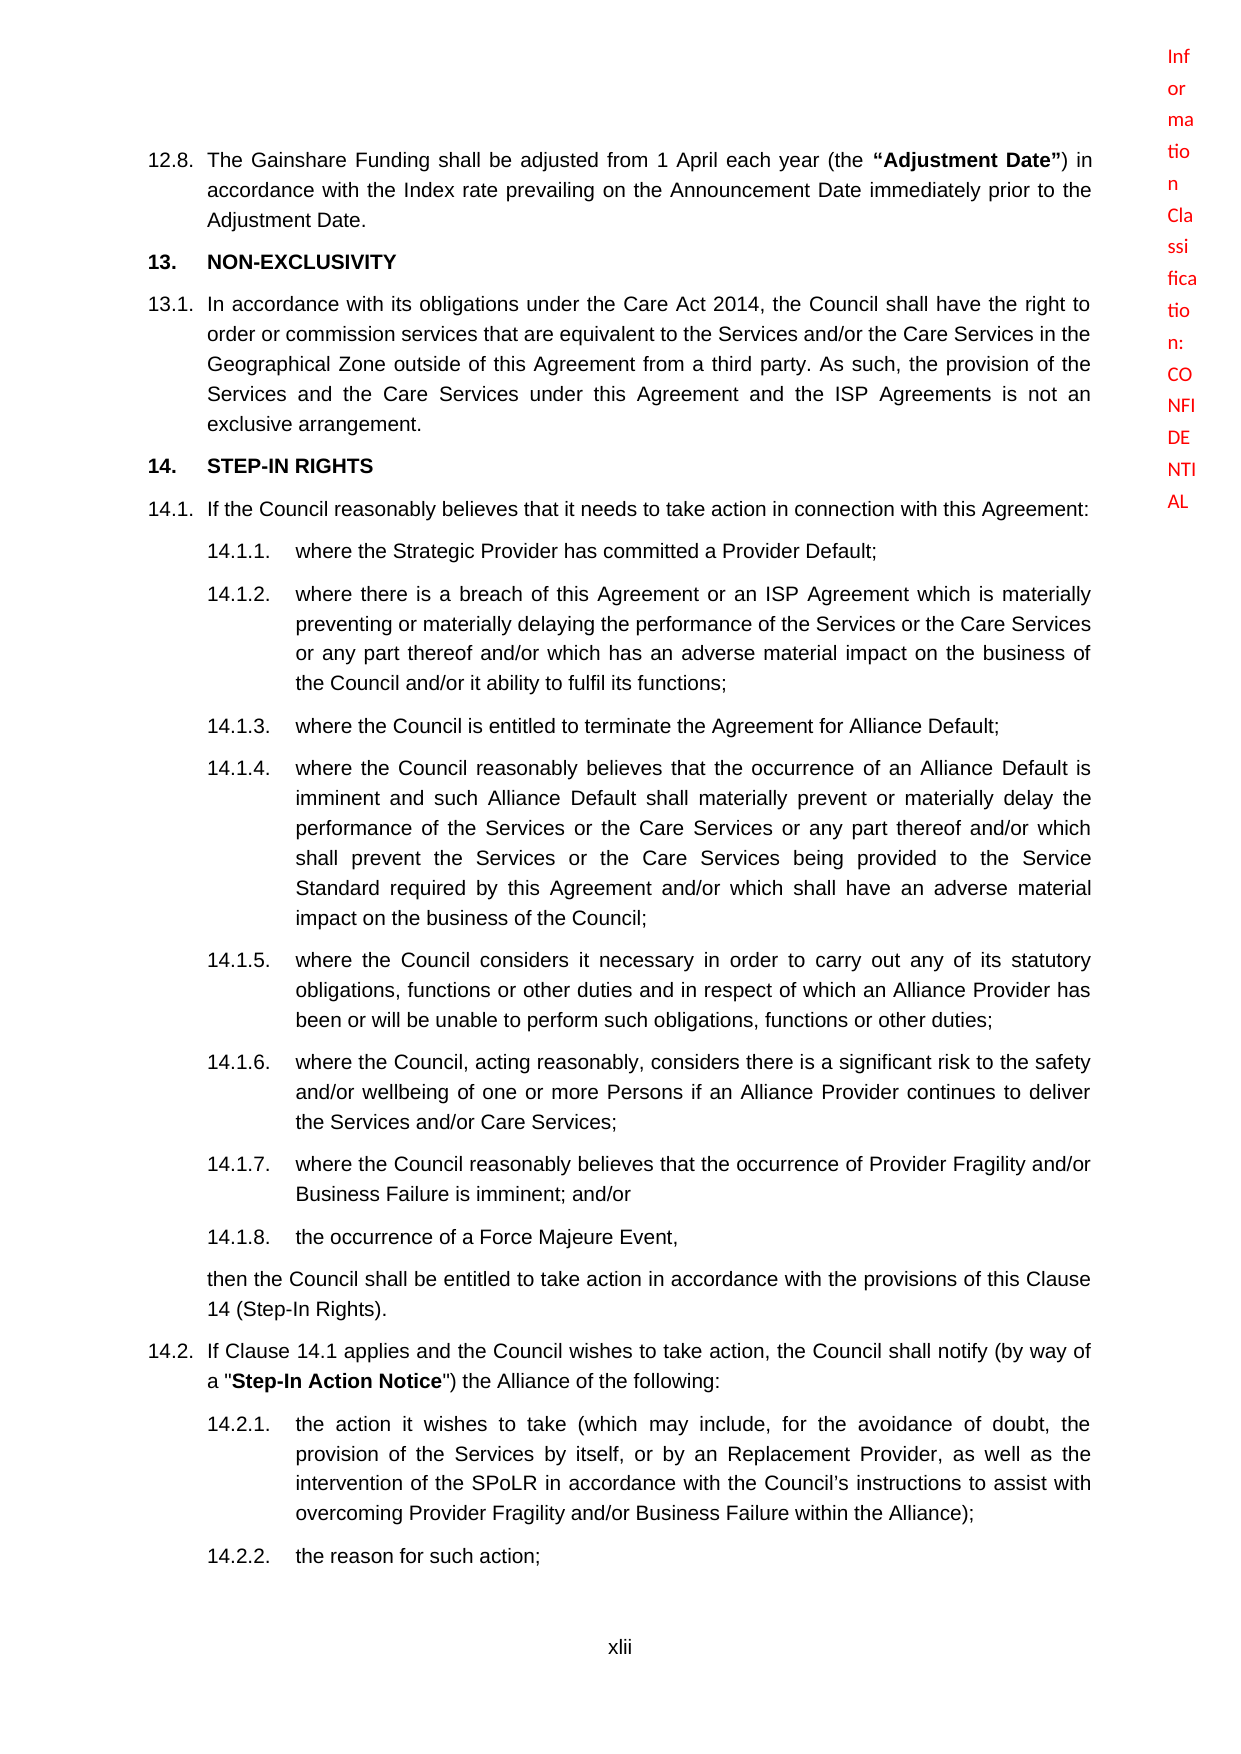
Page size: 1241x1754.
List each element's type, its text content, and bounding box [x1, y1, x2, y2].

subtitle the occurrence of a Force Majeure Event, [207, 1224, 1092, 1248]
subtitle where the Strategic Provider has committed a Provider Default; [207, 539, 1092, 563]
subtitle where there is a breach of this Agreement or an ISP Agreement which is materially preventing or materially delaying the performance of the Services or the Care Services or any part thereof and/or which has an adverse material impact on the business of the Council and/or it ability to fulfil its functions; [207, 581, 1092, 695]
subtitle the reason for such action; [207, 1543, 1092, 1567]
subtitle If the Council reasonably believes that it needs to take action in connection with this Agreement: [148, 497, 1092, 521]
subtitle where the Council considers it necessary in order to carry out any of its statutory obligations, functions or other duties and in respect of which an Alliance Provider has been or will be unable to perform such obligations, functions or other duties; [207, 948, 1092, 1032]
subtitle If Clause 14.1 applies and the Council wishes to take action, the Council shall notify (by way of a "Step-In Action Notice") the Alliance of the following: [148, 1339, 1092, 1393]
subtitle the action it wishes to take (which may include, for the avoidance of doubt, the provision of the Services by itself, or by an Replacement Provider, as well as the intervention of the SPoLR in accordance with the Council’s instructions to assist with overcoming Provider Fragility and/or Business Failure within the Alliance); [207, 1411, 1092, 1525]
subtitle where the Council is entitled to terminate the Agreement for Alliance Default; [207, 713, 1092, 737]
subtitle where the Council reasonably believes that the occurrence of Provider Fragility and/or Business Failure is imminent; and/or [207, 1152, 1092, 1206]
subtitle where the Council reasonably believes that the occurrence of an Alliance Default is imminent and such Alliance Default shall materially prevent or materially delay the performance of the Services or the Care Services or any part thereof and/or which shall prevent the Services or the Care Services being provided to the Service Standard required by this Agreement and/or which shall have an adverse material impact on the business of the Council; [207, 756, 1092, 929]
subtitle where the Council, acting reasonably, considers there is a significant risk to the safety and/or wellbeing of one or more Persons if an Alliance Provider continues to deliver the Services and/or Care Services; [207, 1050, 1092, 1134]
subtitle In accordance with its obligations under the Care Act 2014, the Council shall have the right to order or commission services that are equivalent to the Services and/or the Care Services in the Geographical Zone outside of this Agreement from a third party. As such, the provision of the Services and the Care Services under this Agreement and the ISP Agreements is not an exclusive arrangement. [148, 292, 1092, 436]
subtitle The Gainshare Funding shall be adjusted from 1 April each year (the “Adjustment Date”) in accordance with the Index rate prevailing on the Announcement Date immediately prior to the Adjustment Date. [148, 148, 1092, 231]
subtitle then the Council shall be entitled to take action in accordance with the provisions of this Clause 14 (Step-In Rights). [207, 1267, 1092, 1321]
subtitle STEP-IN RIGHTS [148, 454, 1092, 478]
subtitle NON-EXCLUSIVITY [148, 250, 1092, 274]
